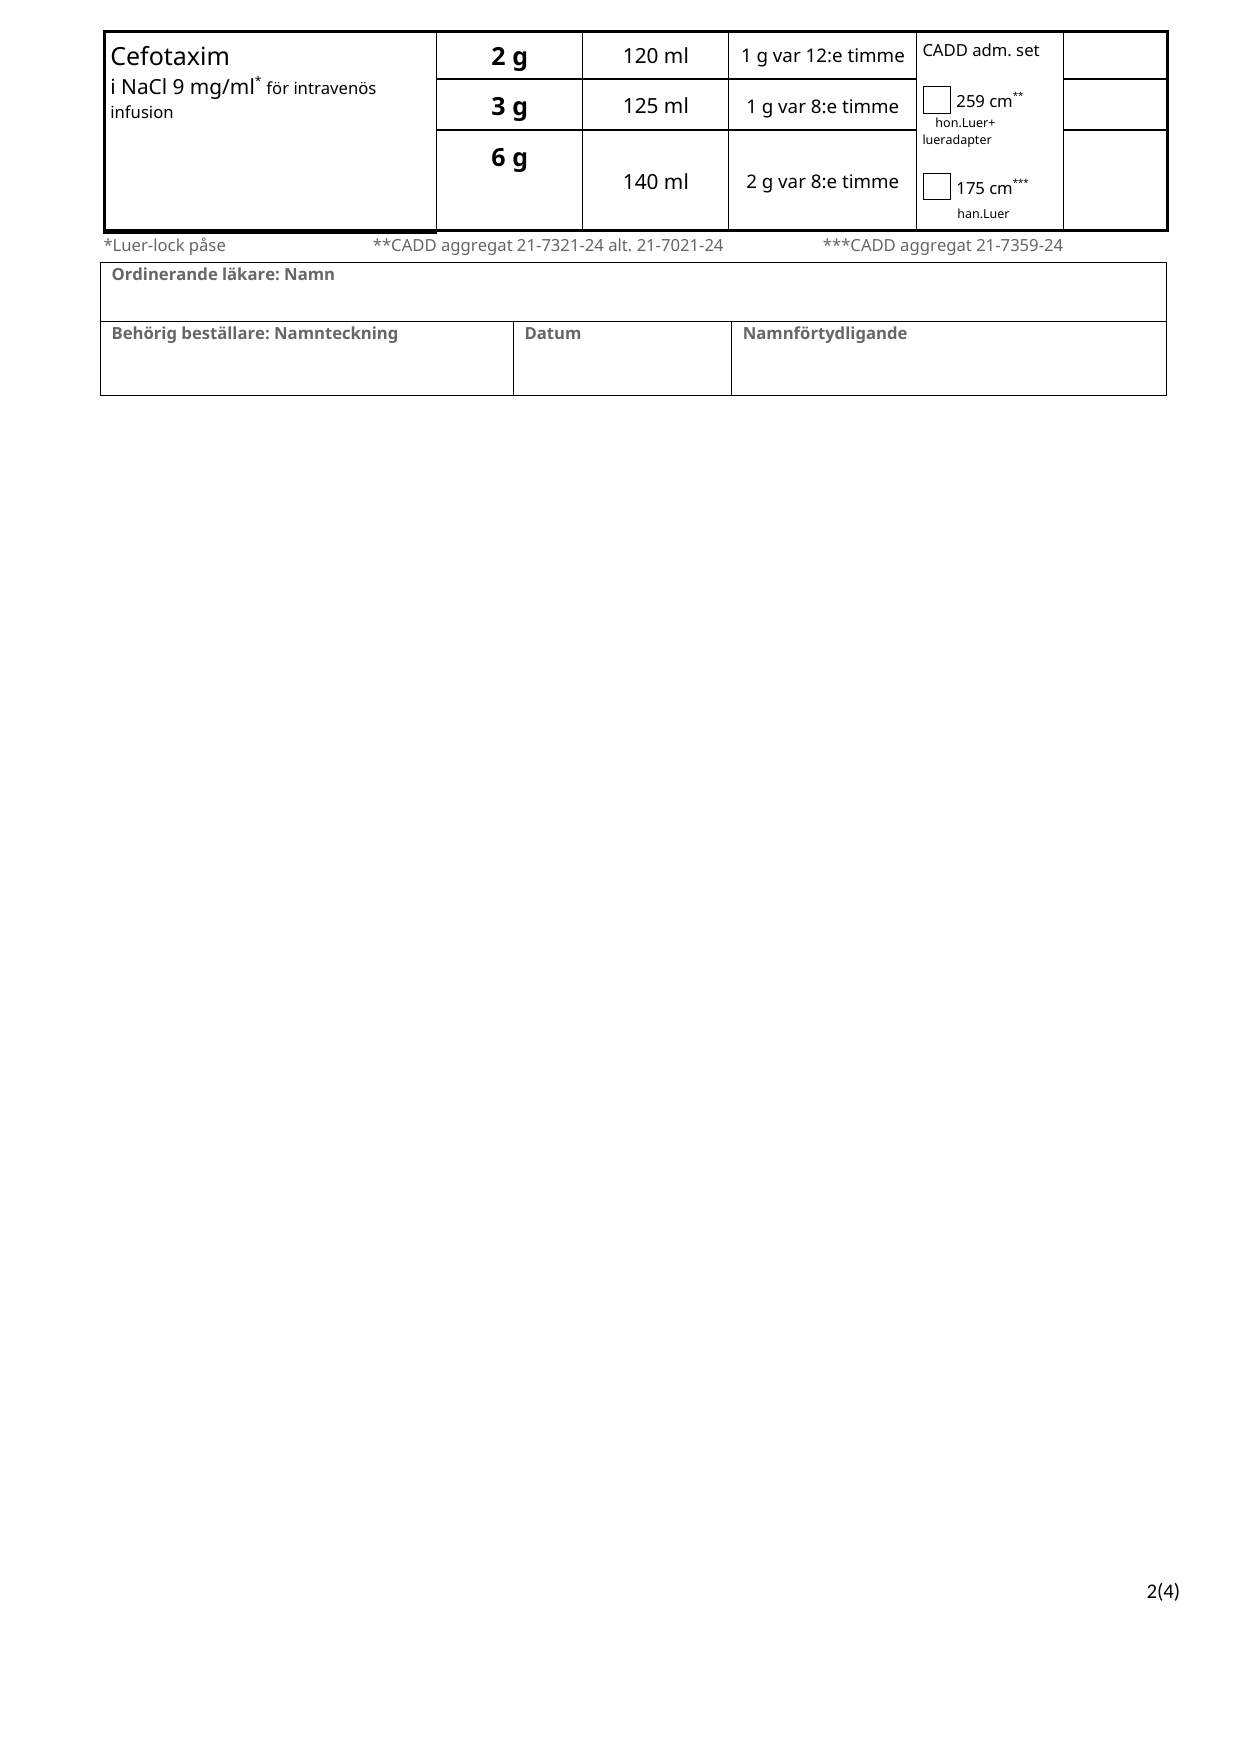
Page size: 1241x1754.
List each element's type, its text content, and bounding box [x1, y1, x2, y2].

table_cell Behörig beställare: Namnteckning [101, 322, 513, 395]
table_cell Cefotaxim i NaCl 9 mg/ml* för intravenös infusion [106, 33, 436, 229]
table_cell 1 g var 12:e timme [729, 33, 916, 78]
table_cell 6 g [437, 131, 582, 229]
table_cell 2 g var 8:e timme [729, 131, 916, 229]
table_cell 120 ml [583, 33, 728, 78]
table_cell 140 ml [583, 131, 728, 229]
table_cell 125 ml [583, 80, 728, 129]
text *Luer-lock påse **CADD aggregat 21-7321-24 alt. 21-7021-24 ***CADD aggregat 21-7359-24 [103, 233, 1180, 256]
table_cell 1 g var 8:e timme [729, 80, 916, 129]
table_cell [917, 33, 1063, 229]
table_cell Datum [514, 322, 731, 395]
table_cell [1064, 131, 1166, 229]
table_header Ordinerande läkare: Namn [101, 263, 1166, 321]
table_cell 3 g [437, 80, 582, 129]
table_cell Namnförtydligande [732, 322, 1166, 395]
table_cell 2 g [437, 33, 582, 78]
table_cell [1064, 33, 1166, 78]
table_cell [1064, 80, 1166, 129]
